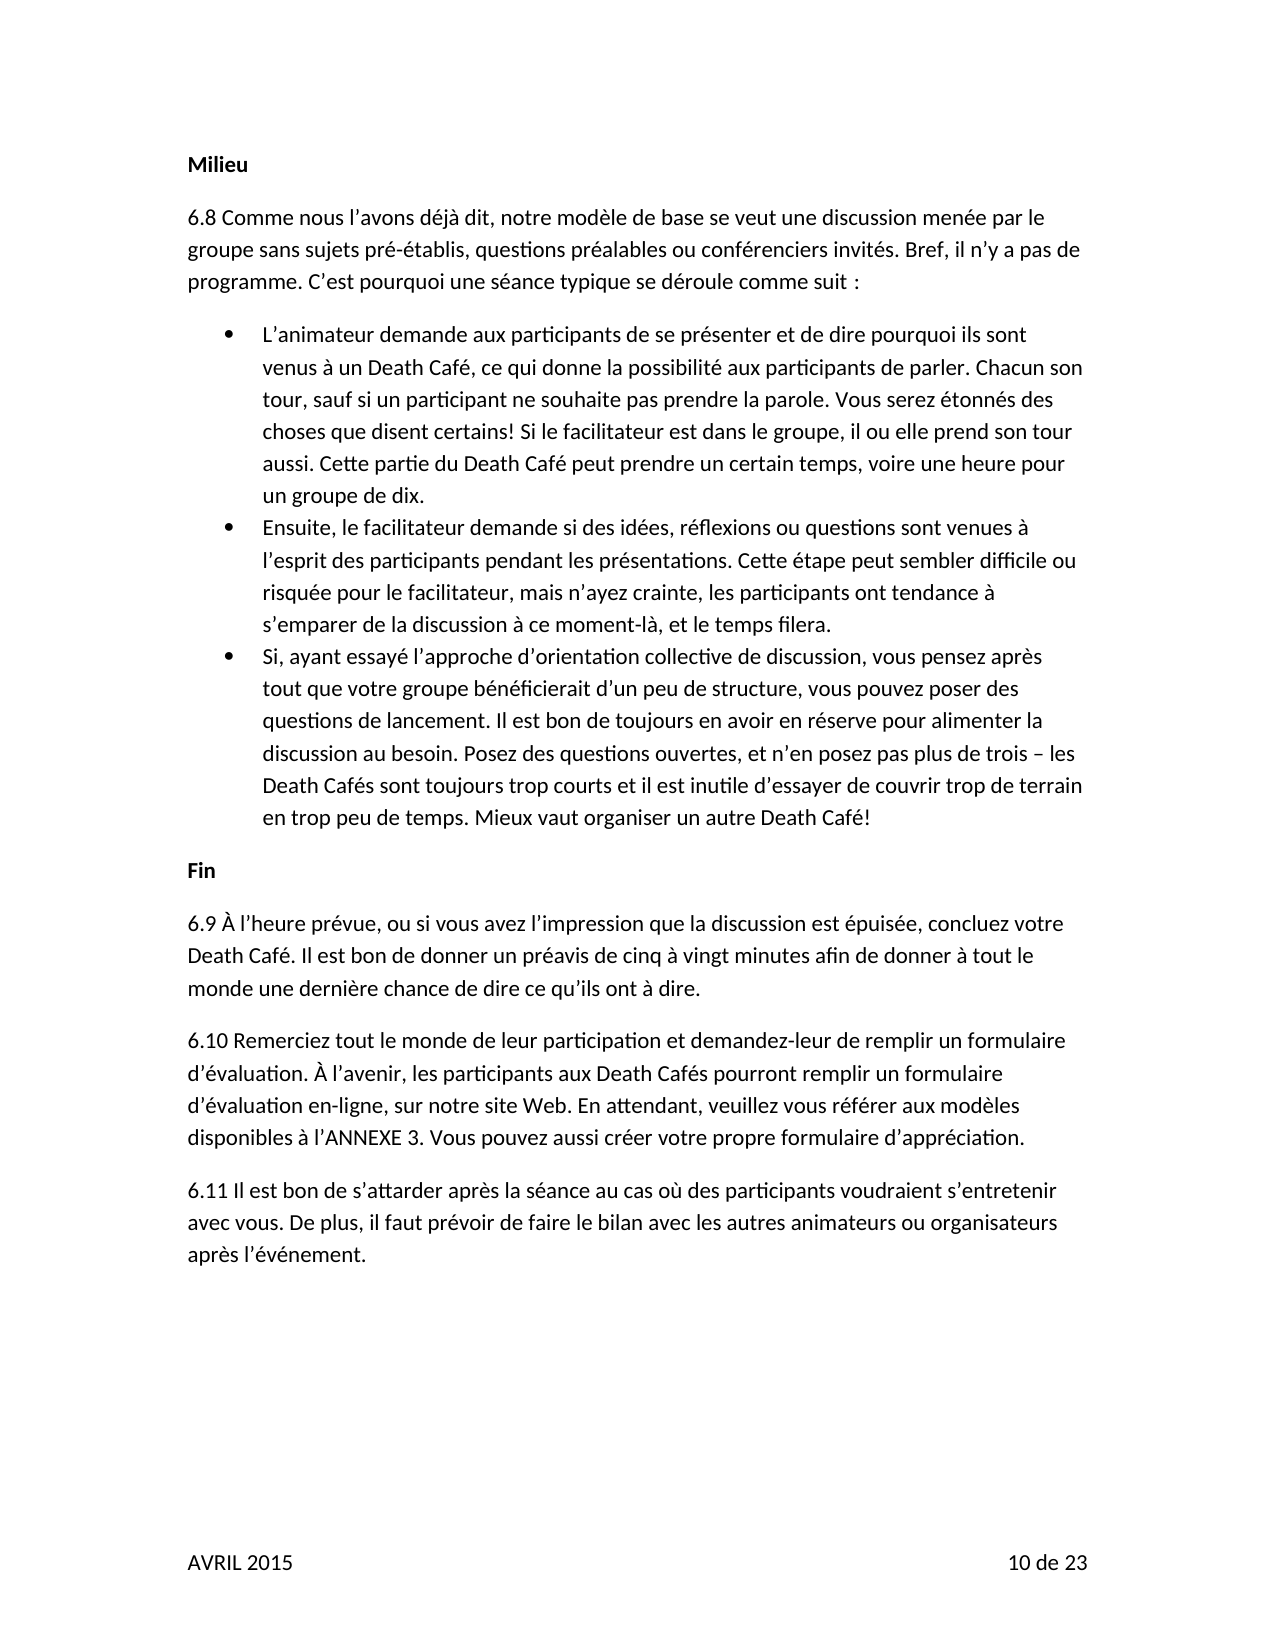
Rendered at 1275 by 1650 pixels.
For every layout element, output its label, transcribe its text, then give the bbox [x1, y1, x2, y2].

text Milieu [187, 150, 1087, 178]
list L’animateur demande aux participants de se présenter et de dire pourquoi ils sont venus à un Death Café, ce qui donne la possibilité aux participants de parler. Chacun son tour, sauf si un participant ne souhaite pas prendre la parole. Vous serez étonnés des choses que disent certains! Si le facilitateur est dans le groupe, il ou elle prend son tour aussi. Cette partie du Death Café peut prendre un certain temps, voire une heure pour un groupe de dix. [225, 320, 1087, 509]
text 6.8 Comme nous l’avons déjà dit, notre modèle de base se veut une discussion menée par le groupe sans sujets pré-établis, questions préalables ou conférenciers invités. Bref, il n’y a pas de programme. C’est pourquoi une séance typique se déroule comme suit : [187, 203, 1087, 295]
list Si, ayant essayé l’approche d’orientation collective de discussion, vous pensez après tout que votre groupe bénéficierait d’un peu de structure, vous pouvez poser des questions de lancement. Il est bon de toujours en avoir en réserve pour alimenter la discussion au besoin. Posez des questions ouvertes, et n’en posez pas plus de trois – les Death Cafés sont toujours trop courts et il est inutile d’essayer de couvrir trop de terrain en trop peu de temps. Mieux vaut organiser un autre Death Café! [225, 642, 1087, 831]
list Ensuite, le facilitateur demande si des idées, réflexions ou questions sont venues à l’esprit des participants pendant les présentations. Cette étape peut sembler difficile ou risquée pour le facilitateur, mais n’ayez crainte, les participants ont tendance à s’emparer de la discussion à ce moment-là, et le temps filera. [225, 513, 1087, 638]
text 6.11 Il est bon de s’attarder après la séance au cas où des participants voudraient s’entretenir avec vous. De plus, il faut prévoir de faire le bilan avec les autres animateurs ou organisateurs après l’événement. [187, 1176, 1087, 1269]
text 6.10 Remerciez tout le monde de leur participation et demandez-leur de remplir un formulaire d’évaluation. À l’avenir, les participants aux Death Cafés pourront remplir un formulaire d’évaluation en-ligne, sur notre site Web. En attendant, veuillez vous référer aux modèles disponibles à l’ANNEXE 3. Vous pouvez aussi créer votre propre formulaire d’appréciation. [187, 1027, 1087, 1151]
text 6.9 À l’heure prévue, ou si vous avez l’impression que la discussion est épuisée, concluez votre Death Café. Il est bon de donner un préavis de cinq à vingt minutes afin de donner à tout le monde une dernière chance de dire ce qu’ils ont à dire. [187, 909, 1087, 1002]
text Fin [187, 856, 1087, 884]
